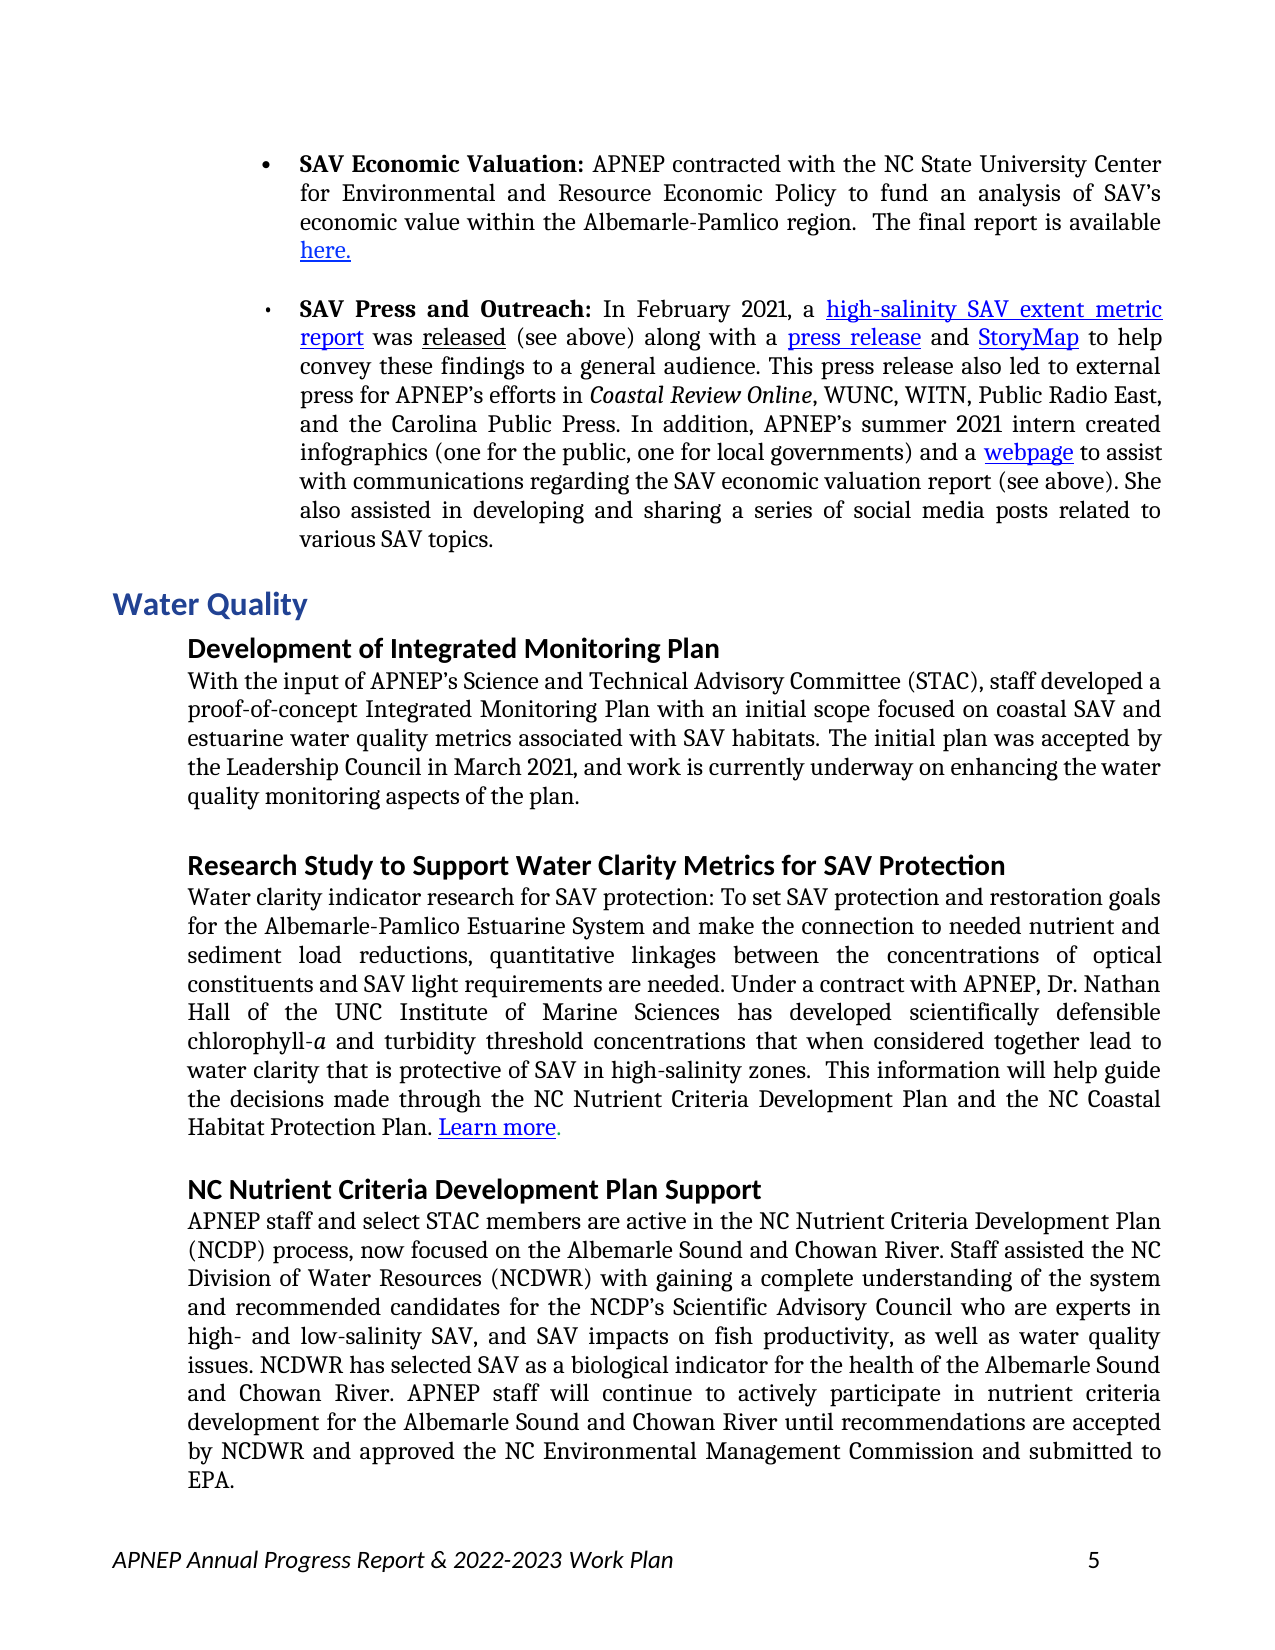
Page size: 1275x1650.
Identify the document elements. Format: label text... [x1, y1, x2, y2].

text With the input of APNEP’s Science and Technical Advisory Committee (STAC), staff developed a proof-of-concept Integrated Monitoring Plan with an initial scope focused on coastal SAV and estuarine water quality metrics associated with SAV habitats. The initial plan was accepted by the Leadership Council in March 2021, and work is currently underway on enhancing the water quality monitoring aspects of the plan. [187, 667, 1162, 810]
text Water Quality [112, 582, 1162, 623]
list SAV Economic Valuation: APNEP contracted with the NC State University Center for Environmental and Resource Economic Policy to fund an analysis of SAV’s economic value within the Albemarle-Pamlico region. The final report is available here. [262, 150, 1162, 265]
list SAV Press and Outreach: In February 2021, a high-salinity SAV extent metric report was released (see above) along with a press release and StoryMap to help convey these findings to a general audience. This press release also led to external press for APNEP’s efforts in Coastal Review Online, WUNC, WITN, Public Radio East, and the Carolina Public Press. In addition, APNEP’s summer 2021 intern created infographics (one for the public, one for local governments) and a webpage to assist with communications regarding the SAV economic valuation report (see above). She also assisted in developing and sharing a series of social media posts related to various SAV topics. [262, 294, 1162, 553]
text APNEP staff and select STAC members are active in the NC Nutrient Criteria Development Plan (NCDP) process, now focused on the Albemarle Sound and Chowan River. Staff assisted the NC Division of Water Resources (NCDWR) with gaining a complete understanding of the system and recommended candidates for the NCDP’s Scientific Advisory Council who are experts in high- and low-salinity SAV, and SAV impacts on fish productivity, as well as water quality issues. NCDWR has selected SAV as a biological indicator for the health of the Albemarle Sound and Chowan River. APNEP staff will continue to actively participate in nutrient criteria development for the Albemarle Sound and Chowan River until recommendations are accepted by NCDWR and approved the NC Environmental Management Commission and submitted to EPA. [187, 1207, 1162, 1494]
text NC Nutrient Criteria Development Plan Support [187, 1171, 1162, 1207]
text Research Study to Support Water Clarity Metrics for SAV Protection [187, 847, 1162, 883]
text Water clarity indicator research for SAV protection: To set SAV protection and restoration goals for the Albemarle-Pamlico Estuarine System and make the connection to needed nutrient and sediment load reductions, quantitative linkages between the concentrations of optical constituents and SAV light requirements are needed. Under a contract with APNEP, Dr. Nathan Hall of the UNC Institute of Marine Sciences has developed scientifically defensible chlorophyll-a and turbidity threshold concentrations that when considered together lead to water clarity that is protective of SAV in high-salinity zones. This information will help guide the decisions made through the NC Nutrient Criteria Development Plan and the NC Coastal Habitat Protection Plan. Learn more. [187, 883, 1162, 1142]
text Development of Integrated Monitoring Plan [187, 631, 1162, 666]
